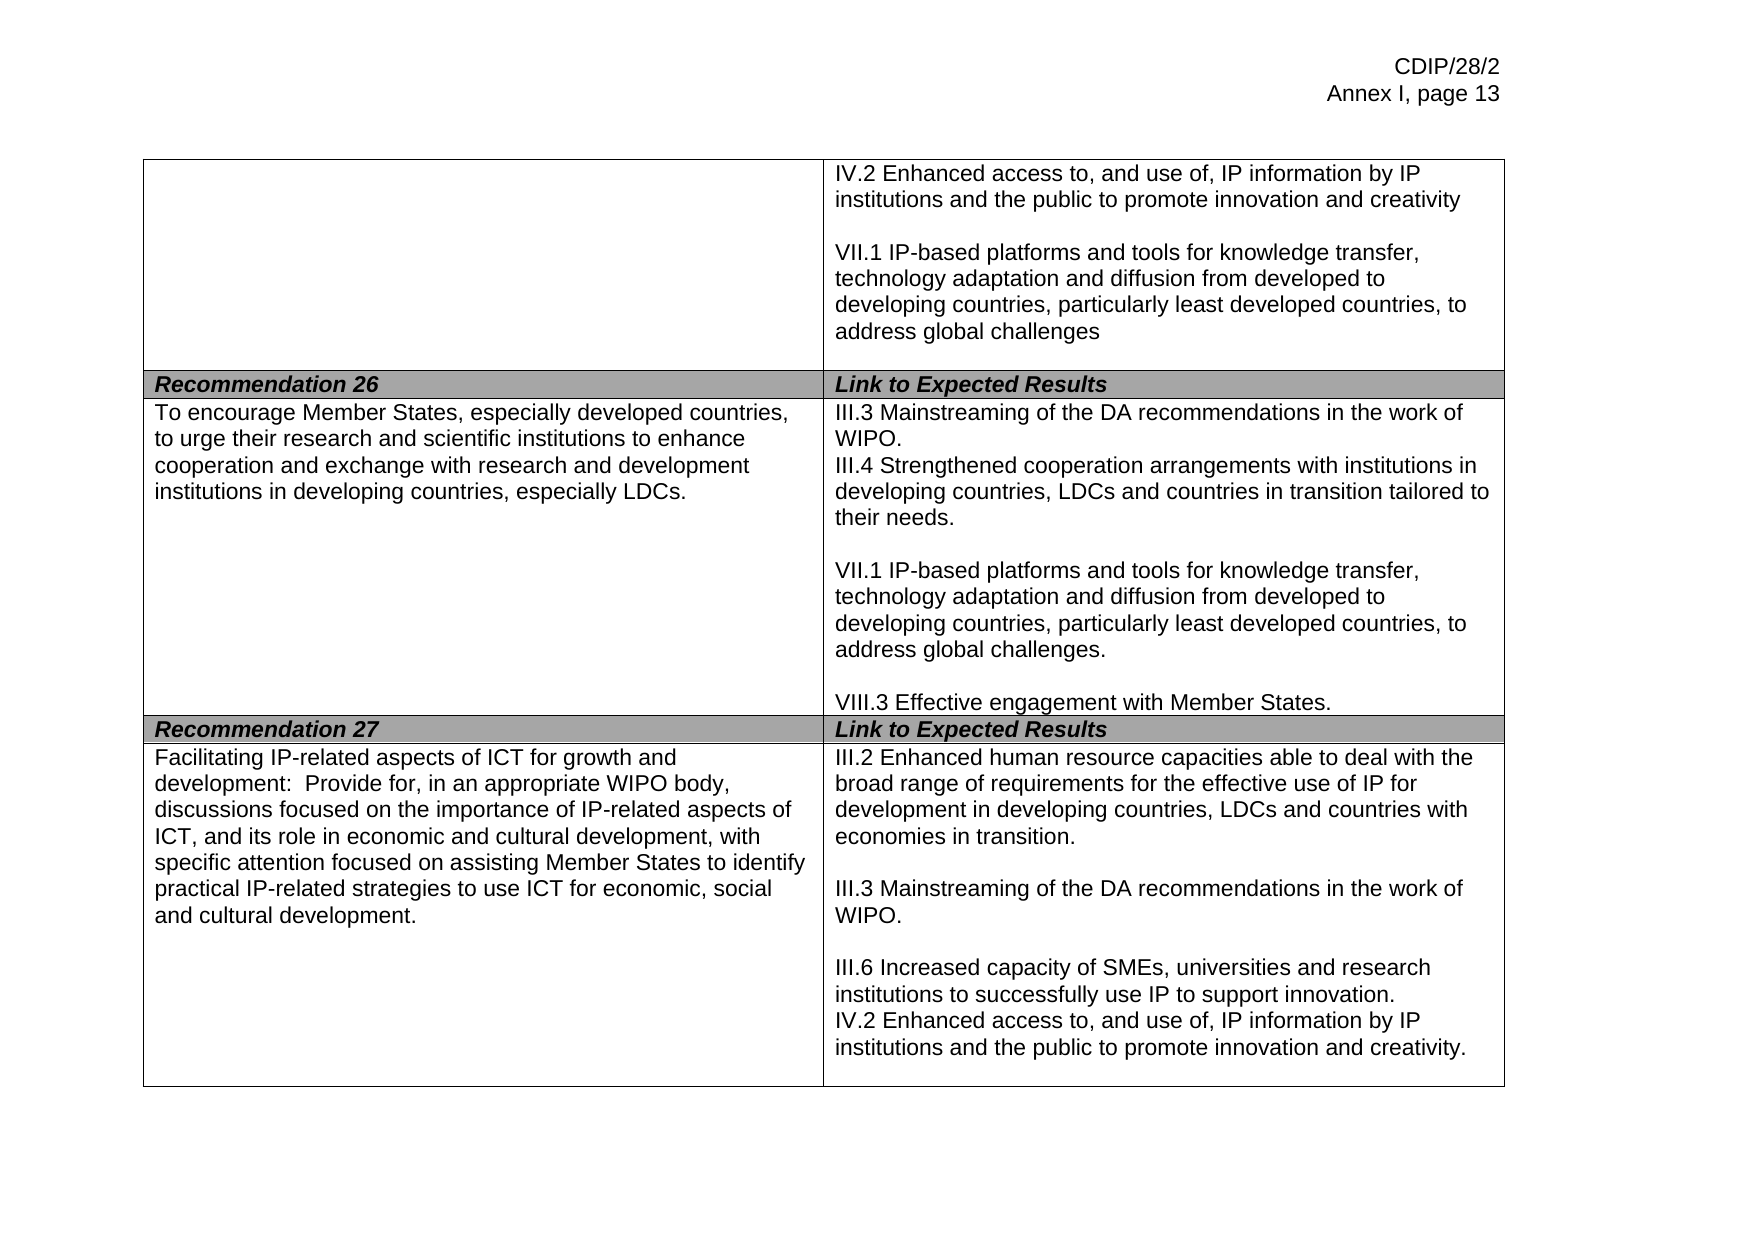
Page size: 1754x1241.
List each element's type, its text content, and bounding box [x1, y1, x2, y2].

table_cell Link to Expected Results [824, 371, 1504, 398]
table_cell III.3 Mainstreaming of the DA recommendations in the work of WIPO. III.4 Strengthened cooperation arrangements with institutions in developing countries, LDCs and countries in transition tailored to their needs. VII.1 IP-based platforms and tools for knowledge transfer, technology adaptation and diffusion from developed to developing countries, particularly least developed countries, to address global challenges. VIII.3 Effective engagement with Member States. [824, 399, 1504, 715]
table_cell III.2 Enhanced human resource capacities able to deal with the broad range of requirements for the effective use of IP for development in developing countries, LDCs and countries with economies in transition. III.3 Mainstreaming of the DA recommendations in the work of WIPO. III.6 Increased capacity of SMEs, universities and research institutions to successfully use IP to support innovation. IV.2 Enhanced access to, and use of, IP information by IP institutions and the public to promote innovation and creativity. [824, 744, 1504, 1086]
table_cell Recommendation 27 [144, 716, 823, 742]
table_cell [144, 160, 823, 370]
table_cell To encourage Member States, especially developed countries, to urge their research and scientific institutions to enhance cooperation and exchange with research and development institutions in developing countries, especially LDCs. [144, 399, 823, 715]
table_cell Recommendation 26 [144, 371, 823, 398]
table_cell Link to Expected Results [824, 716, 1504, 742]
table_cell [824, 160, 1504, 370]
table_cell Facilitating IP-related aspects of ICT for growth and development: Provide for, in an appropriate WIPO body, discussions focused on the importance of IP-related aspects of ICT, and its role in economic and cultural development, with specific attention focused on assisting Member States to identify practical IP-related strategies to use ICT for economic, social and cultural development. [144, 744, 823, 1086]
